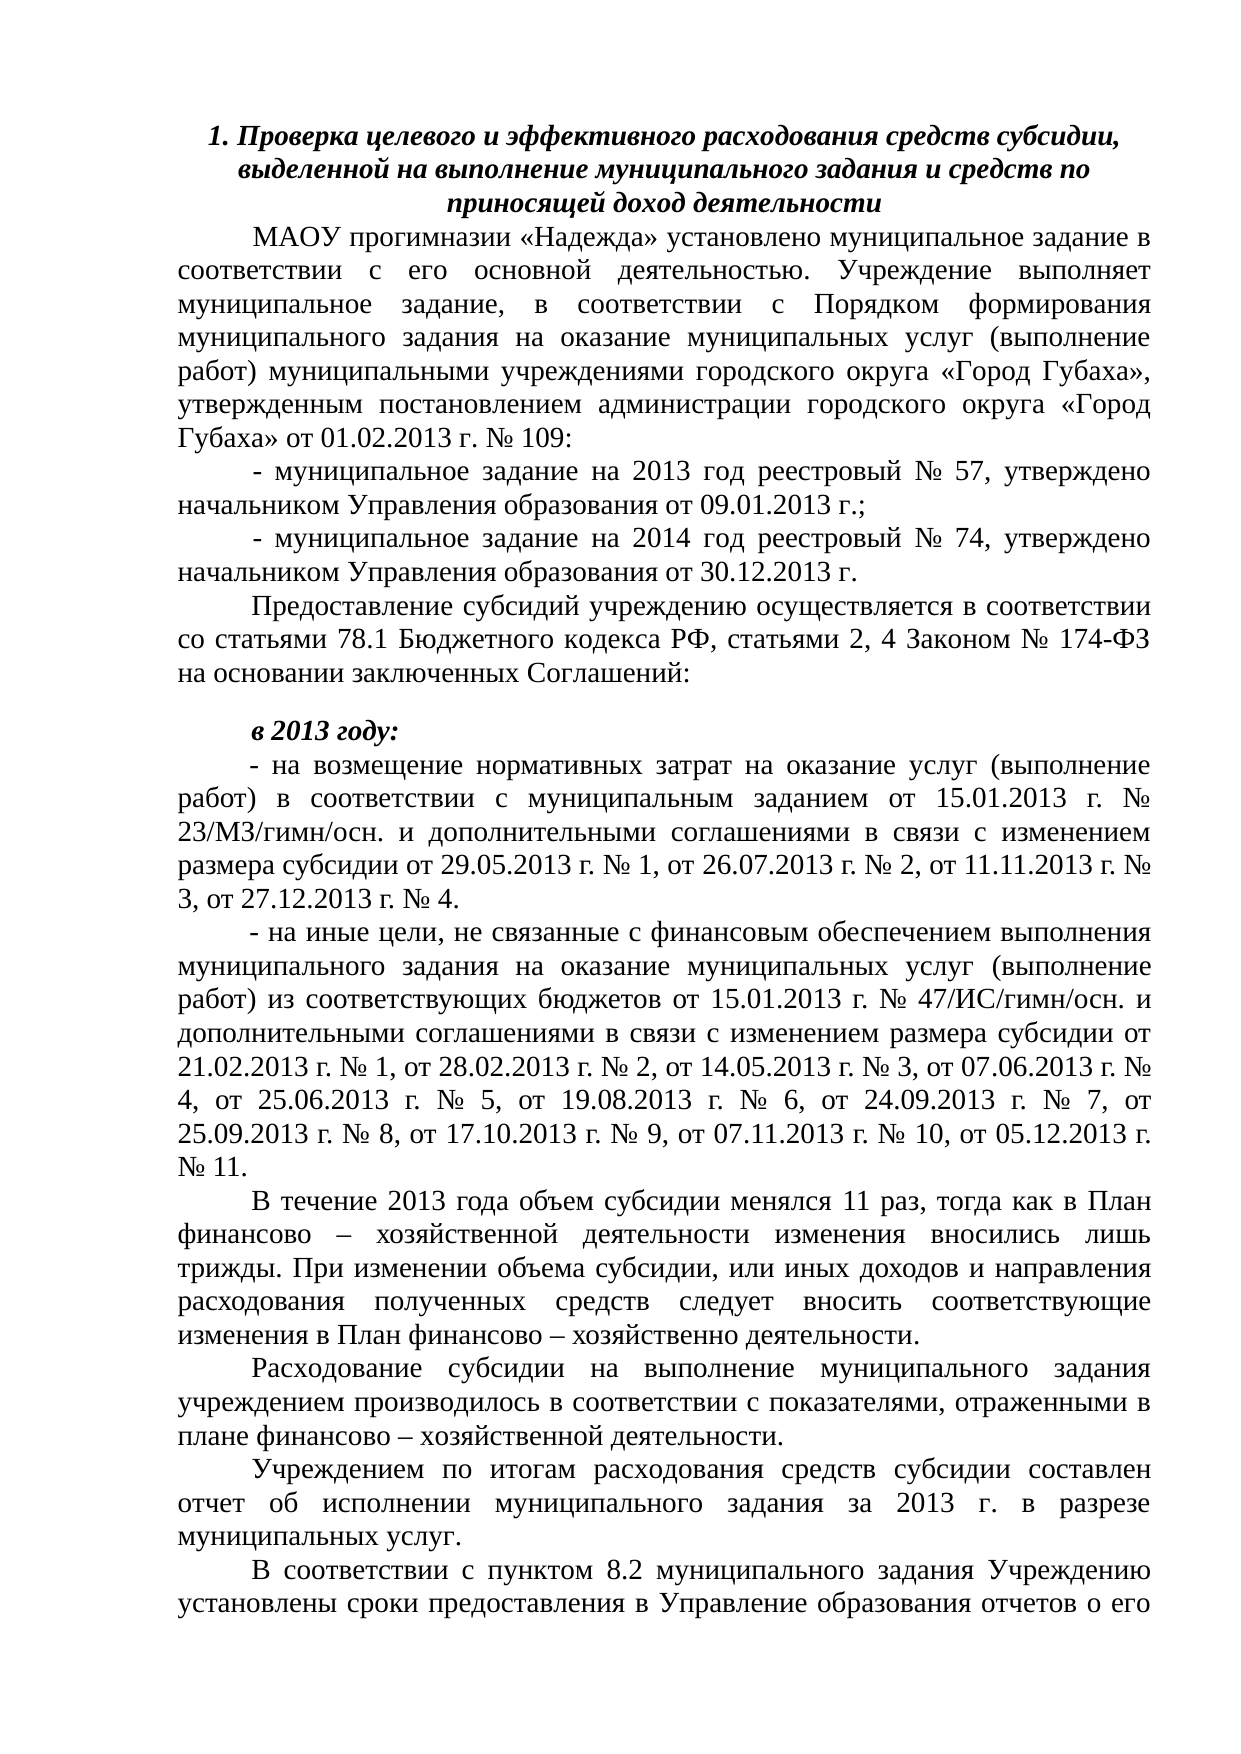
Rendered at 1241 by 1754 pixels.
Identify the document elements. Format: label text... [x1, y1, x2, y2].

text 1. Проверка целевого и эффективного расходования средств субсидии, выделенной на выполнение муниципального задания и средств по приносящей доход деятельности [177, 118, 1152, 219]
text Предоставление субсидий учреждению осуществляется в соответствии со статьями 78.1 Бюджетного кодекса РФ, статьями 2, 4 Законом № 174-ФЗ на основании заключенных Соглашений: [177, 588, 1152, 688]
text Расходование субсидии на выполнение муниципального задания учреждением производилось в соответствии с показателями, отраженными в плане финансово – хозяйственной деятельности. [177, 1351, 1152, 1451]
text - на возмещение нормативных затрат на оказание услуг (выполнение работ) в соответствии с муниципальным заданием от 15.01.2013 г. № 23/МЗ/гимн/осн. и дополнительными соглашениями в связи с изменением размера субсидии от 29.05.2013 г. № 1, от 26.07.2013 г. № 2, от 11.11.2013 г. № 3, от 27.12.2013 г. № 4. [177, 747, 1152, 914]
text - муниципальное задание на 2013 год реестровый № 57, утверждено начальником Управления образования от 09.01.2013 г.; [177, 453, 1152, 521]
text в 2013 году: [177, 713, 1152, 747]
text - муниципальное задание на 2014 год реестровый № 74, утверждено начальником Управления образования от 30.12.2013 г. [177, 521, 1152, 588]
text В течение 2013 года объем субсидии менялся 11 раз, тогда как в План финансово – хозяйственной деятельности изменения вносились лишь трижды. При изменении объема субсидии, или иных доходов и направления расходования полученных средств следует вносить соответствующие изменения в План финансово – хозяйственно деятельности. [177, 1183, 1152, 1351]
text - на иные цели, не связанные с финансовым обеспечением выполнения муниципального задания на оказание муниципальных услуг (выполнение работ) из соответствующих бюджетов от 15.01.2013 г. № 47/ИС/гимн/осн. и дополнительными соглашениями в связи с изменением размера субсидии от 21.02.2013 г. № 1, от 28.02.2013 г. № 2, от 14.05.2013 г. № 3, от 07.06.2013 г. № 4, от 25.06.2013 г. № 5, от 19.08.2013 г. № 6, от 24.09.2013 г. № 7, от 25.09.2013 г. № 8, от 17.10.2013 г. № 9, от 07.11.2013 г. № 10, от 05.12.2013 г. № 11. [177, 914, 1152, 1183]
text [177, 1552, 1152, 1619]
text МАОУ прогимназии «Надежда» установлено муниципальное задание в соответствии с его основной деятельностью. Учреждение выполняет муниципальное задание, в соответствии с Порядком формирования муниципального задания на оказание муниципальных услуг (выполнение работ) муниципальными учреждениями городского округа «Город Губаха», утвержденным постановлением администрации городского округа «Город Губаха» от 01.02.2013 г. № 109: [177, 219, 1152, 453]
text Учреждением по итогам расходования средств субсидии составлен отчет об исполнении муниципального задания за 2013 г. в разрезе муниципальных услуг. [177, 1451, 1152, 1552]
